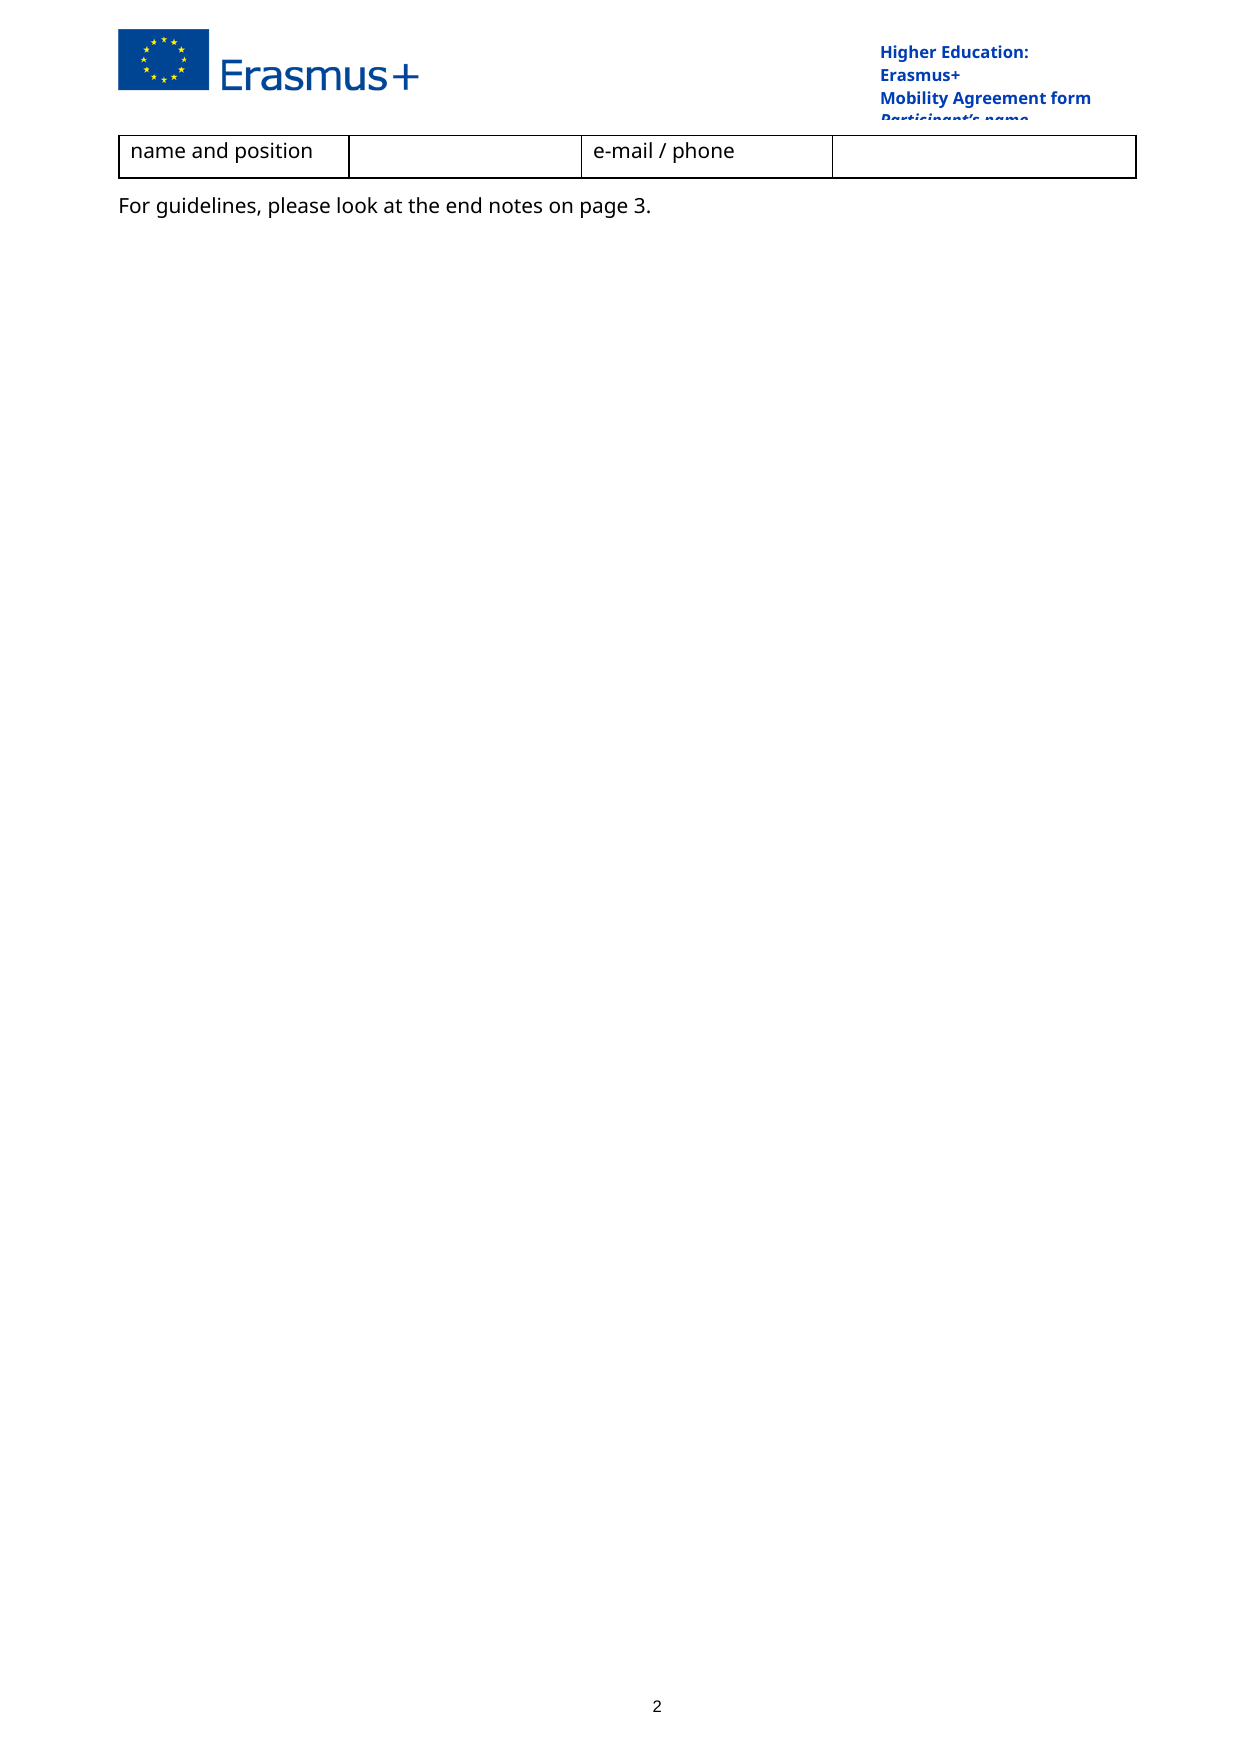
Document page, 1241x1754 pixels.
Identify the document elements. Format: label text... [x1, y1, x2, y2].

table_cell [350, 136, 581, 177]
table_cell Contact person name and position [120, 136, 348, 177]
subtitle For guidelines, please look at the end notes on page 3. [118, 191, 1137, 220]
picture [118, 29, 419, 91]
table_cell Contact person e-mail / phone [582, 136, 832, 177]
table_cell [833, 136, 1135, 177]
